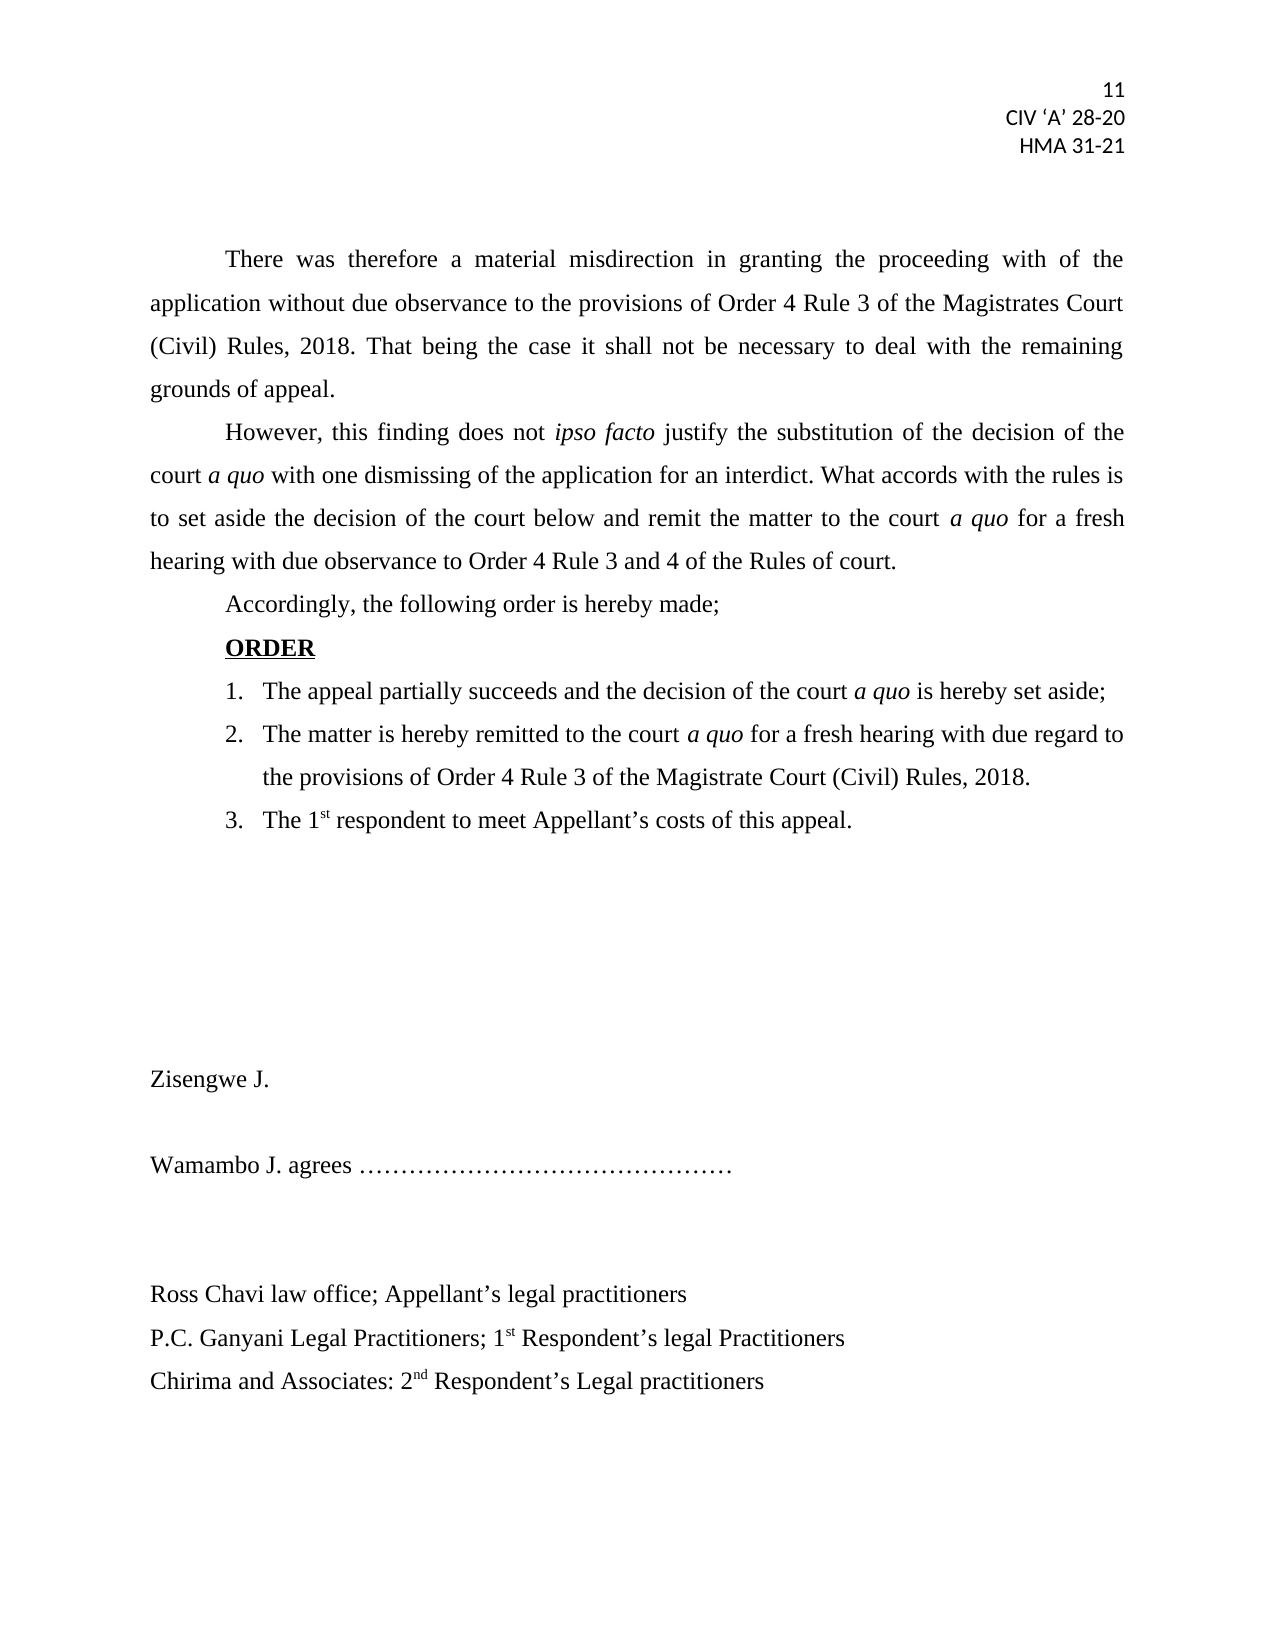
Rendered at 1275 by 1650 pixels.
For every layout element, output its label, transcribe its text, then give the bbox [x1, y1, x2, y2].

list The appeal partially succeeds and the decision of the court a quo is hereby set aside; [225, 676, 1125, 704]
text Wamambo J. agrees ……………………………………… [150, 1150, 1125, 1179]
text ORDER [150, 633, 1125, 661]
list The matter is hereby remitted to the court a quo for a fresh hearing with due regard to the provisions of Order 4 Rule 3 of the Magistrate Court (Civil) Rules, 2018. [225, 719, 1125, 791]
text Chirima and Associates: 2nd Respondent’s Legal practitioners [150, 1366, 1125, 1394]
text P.C. Ganyani Legal Practitioners; 1st Respondent’s legal Practitioners [150, 1323, 1125, 1351]
text Zisengwe J. [150, 1064, 1125, 1093]
text There was therefore a material misdirection in granting the proceeding with of the application without due observance to the provisions of Order 4 Rule 3 of the Magistrates Court (Civil) Rules, 2018. That being the case it shall not be necessary to deal with the remaining grounds of appeal. [150, 244, 1125, 403]
text However, this finding does not ipso facto justify the substitution of the decision of the court a quo with one dismissing of the application for an interdict. What accords with the rules is to set aside the decision of the court below and remit the matter to the court a quo for a fresh hearing with due observance to Order 4 Rule 3 and 4 of the Rules of court. [150, 417, 1125, 575]
list The 1st respondent to meet Appellant’s costs of this appeal. [225, 805, 1125, 834]
text Ross Chavi law office; Appellant’s legal practitioners [150, 1279, 1125, 1308]
text Accordingly, the following order is hereby made; [150, 589, 1125, 618]
